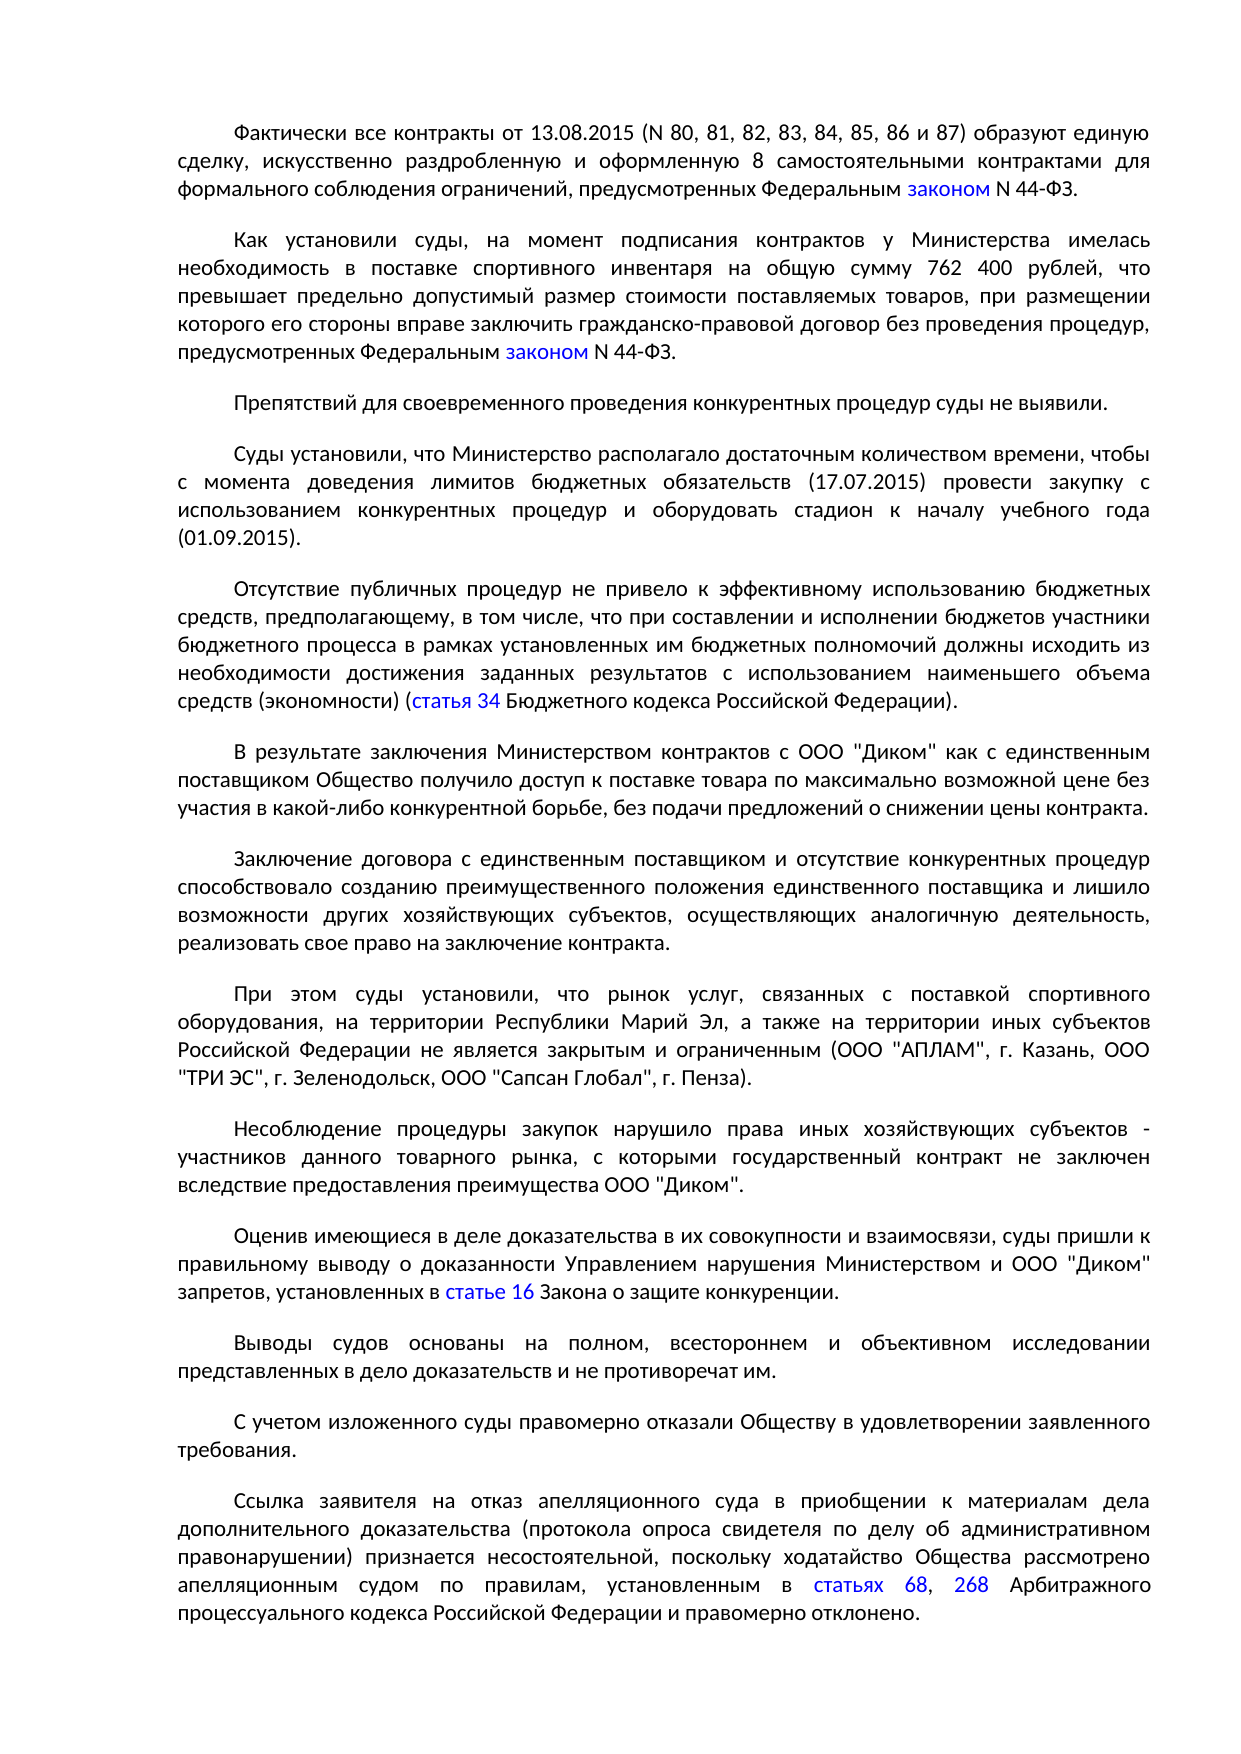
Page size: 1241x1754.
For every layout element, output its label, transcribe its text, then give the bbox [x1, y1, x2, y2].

text Заключение договора с единственным поставщиком и отсутствие конкурентных процедур способствовало созданию преимущественного положения единственного поставщика и лишило возможности других хозяйствующих субъектов, осуществляющих аналогичную деятельность, реализовать свое право на заключение контракта. [177, 844, 1152, 956]
text В результате заключения Министерством контрактов с ООО "Диком" как с единственным поставщиком Общество получило доступ к поставке товара по максимально возможной цене без участия в какой-либо конкурентной борьбе, без подачи предложений о снижении цены контракта. [177, 737, 1152, 821]
text С учетом изложенного суды правомерно отказали Обществу в удовлетворении заявленного требования. [177, 1407, 1152, 1463]
text Несоблюдение процедуры закупок нарушило права иных хозяйствующих субъектов - участников данного товарного рынка, с которыми государственный контракт не заключен вследствие предоставления преимущества ООО "Диком". [177, 1114, 1152, 1198]
text Выводы судов основаны на полном, всестороннем и объективном исследовании представленных в дело доказательств и не противоречат им. [177, 1328, 1152, 1384]
text Препятствий для своевременного проведения конкурентных процедур суды не выявили. [177, 388, 1152, 416]
text Оценив имеющиеся в деле доказательства в их совокупности и взаимосвязи, суды пришли к правильному выводу о доказанности Управлением нарушения Министерством и ООО "Диком" запретов, установленных в статье 16 Закона о защите конкуренции. [177, 1221, 1152, 1305]
text Ссылка заявителя на отказ апелляционного суда в приобщении к материалам дела дополнительного доказательства (протокола опроса свидетеля по делу об административном правонарушении) признается несостоятельной, поскольку ходатайство Общества рассмотрено апелляционным судом по правилам, установленным в статьях 68, 268 Арбитражного процессуального кодекса Российской Федерации и правомерно отклонено. [177, 1486, 1152, 1626]
text Отсутствие публичных процедур не привело к эффективному использованию бюджетных средств, предполагающему, в том числе, что при составлении и исполнении бюджетов участники бюджетного процесса в рамках установленных им бюджетных полномочий должны исходить из необходимости достижения заданных результатов с использованием наименьшего объема средств (экономности) (статья 34 Бюджетного кодекса Российской Федерации). [177, 574, 1152, 714]
text При этом суды установили, что рынок услуг, связанных с поставкой спортивного оборудования, на территории Республики Марий Эл, а также на территории иных субъектов Российской Федерации не является закрытым и ограниченным (ООО "АПЛАМ", г. Казань, ООО "ТРИ ЭС", г. Зеленодольск, ООО "Сапсан Глобал", г. Пенза). [177, 979, 1152, 1091]
text Суды установили, что Министерство располагало достаточным количеством времени, чтобы с момента доведения лимитов бюджетных обязательств (17.07.2015) провести закупку с использованием конкурентных процедур и оборудовать стадион к началу учебного года (01.09.2015). [177, 439, 1152, 551]
text Фактически все контракты от 13.08.2015 (N 80, 81, 82, 83, 84, 85, 86 и 87) образуют единую сделку, искусственно раздробленную и оформленную 8 самостоятельными контрактами для формального соблюдения ограничений, предусмотренных Федеральным законом N 44-ФЗ. [177, 118, 1152, 202]
text Как установили суды, на момент подписания контрактов у Министерства имелась необходимость в поставке спортивного инвентаря на общую сумму 762 400 рублей, что превышает предельно допустимый размер стоимости поставляемых товаров, при размещении которого его стороны вправе заключить гражданско-правовой договор без проведения процедур, предусмотренных Федеральным законом N 44-ФЗ. [177, 225, 1152, 365]
